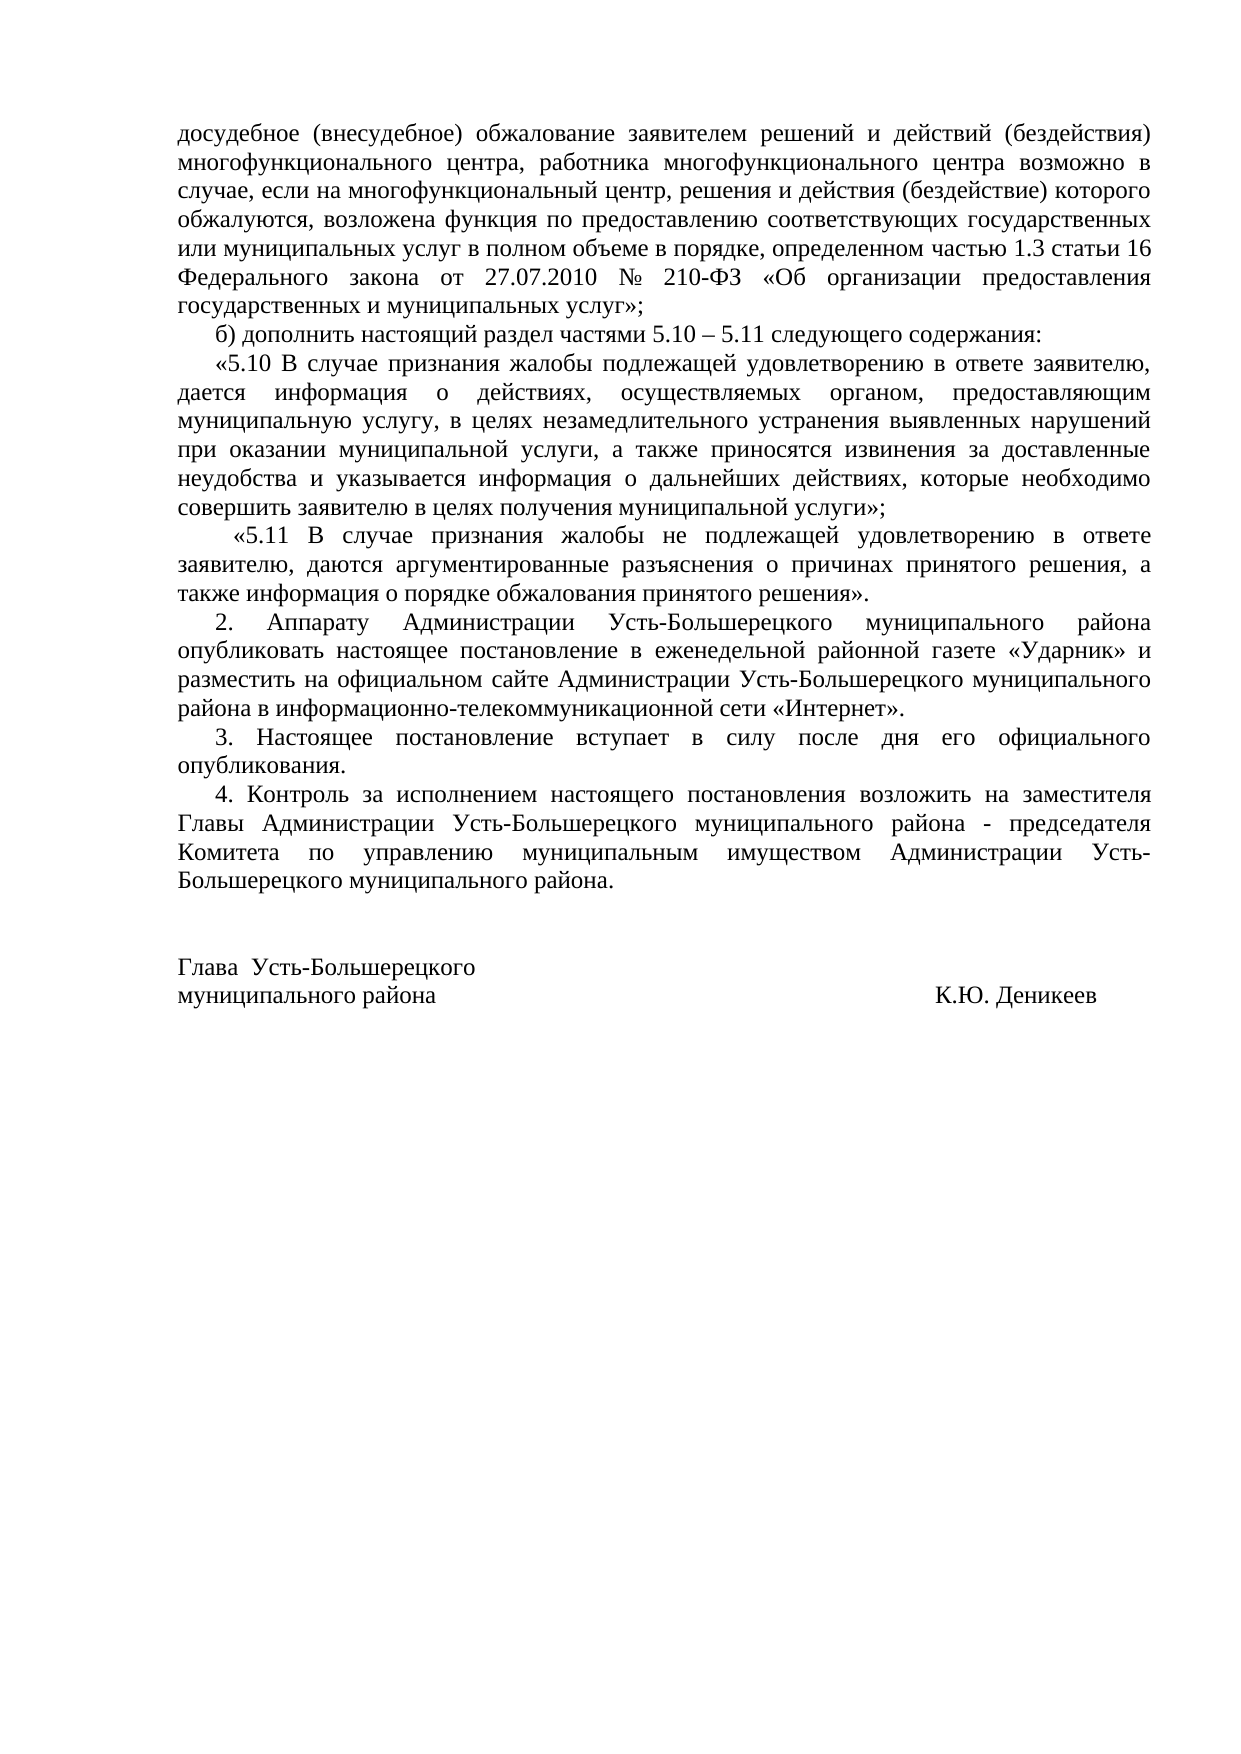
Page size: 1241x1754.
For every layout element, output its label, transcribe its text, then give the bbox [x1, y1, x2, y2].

text 2. Аппарату Администрации Усть-Большерецкого муниципального района опубликовать настоящее постановление в еженедельной районной газете «Ударник» и разместить на официальном сайте Администрации Усть-Большерецкого муниципального района в информационно-телекоммуникационной сети «Интернет». [177, 607, 1152, 722]
text муниципального района К.Ю. Деникеев [177, 981, 1152, 1009]
text «5.10 В случае признания жалобы подлежащей удовлетворению в ответе заявителю, дается информация о действиях, осуществляемых органом, предоставляющим муниципальную услугу, в целях незамедлительного устранения выявленных нарушений при оказании муниципальной услуги, а также приносятся извинения за доставленные неудобства и указывается информация о дальнейших действиях, которые необходимо совершить заявителю в целях получения муниципальной услуги»; [177, 348, 1152, 521]
text Глава Усть-Большерецкого [177, 952, 1152, 981]
text 4. Контроль за исполнением настоящего постановления возложить на заместителя Главы Администрации Усть-Большерецкого муниципального района - председателя Комитета по управлению муниципальным имуществом Администрации Усть-Большерецкого муниципального района. [177, 779, 1152, 894]
text б) дополнить настоящий раздел частями 5.10 – 5.11 следующего содержания: [177, 319, 1152, 348]
text 3. Настоящее постановление вступает в силу после дня его официального опубликования. [177, 722, 1152, 779]
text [177, 118, 1152, 319]
text «5.11 В случае признания жалобы не подлежащей удовлетворению в ответе заявителю, даются аргументированные разъяснения о причинах принятого решения, а также информация о порядке обжалования принятого решения». [177, 521, 1152, 607]
